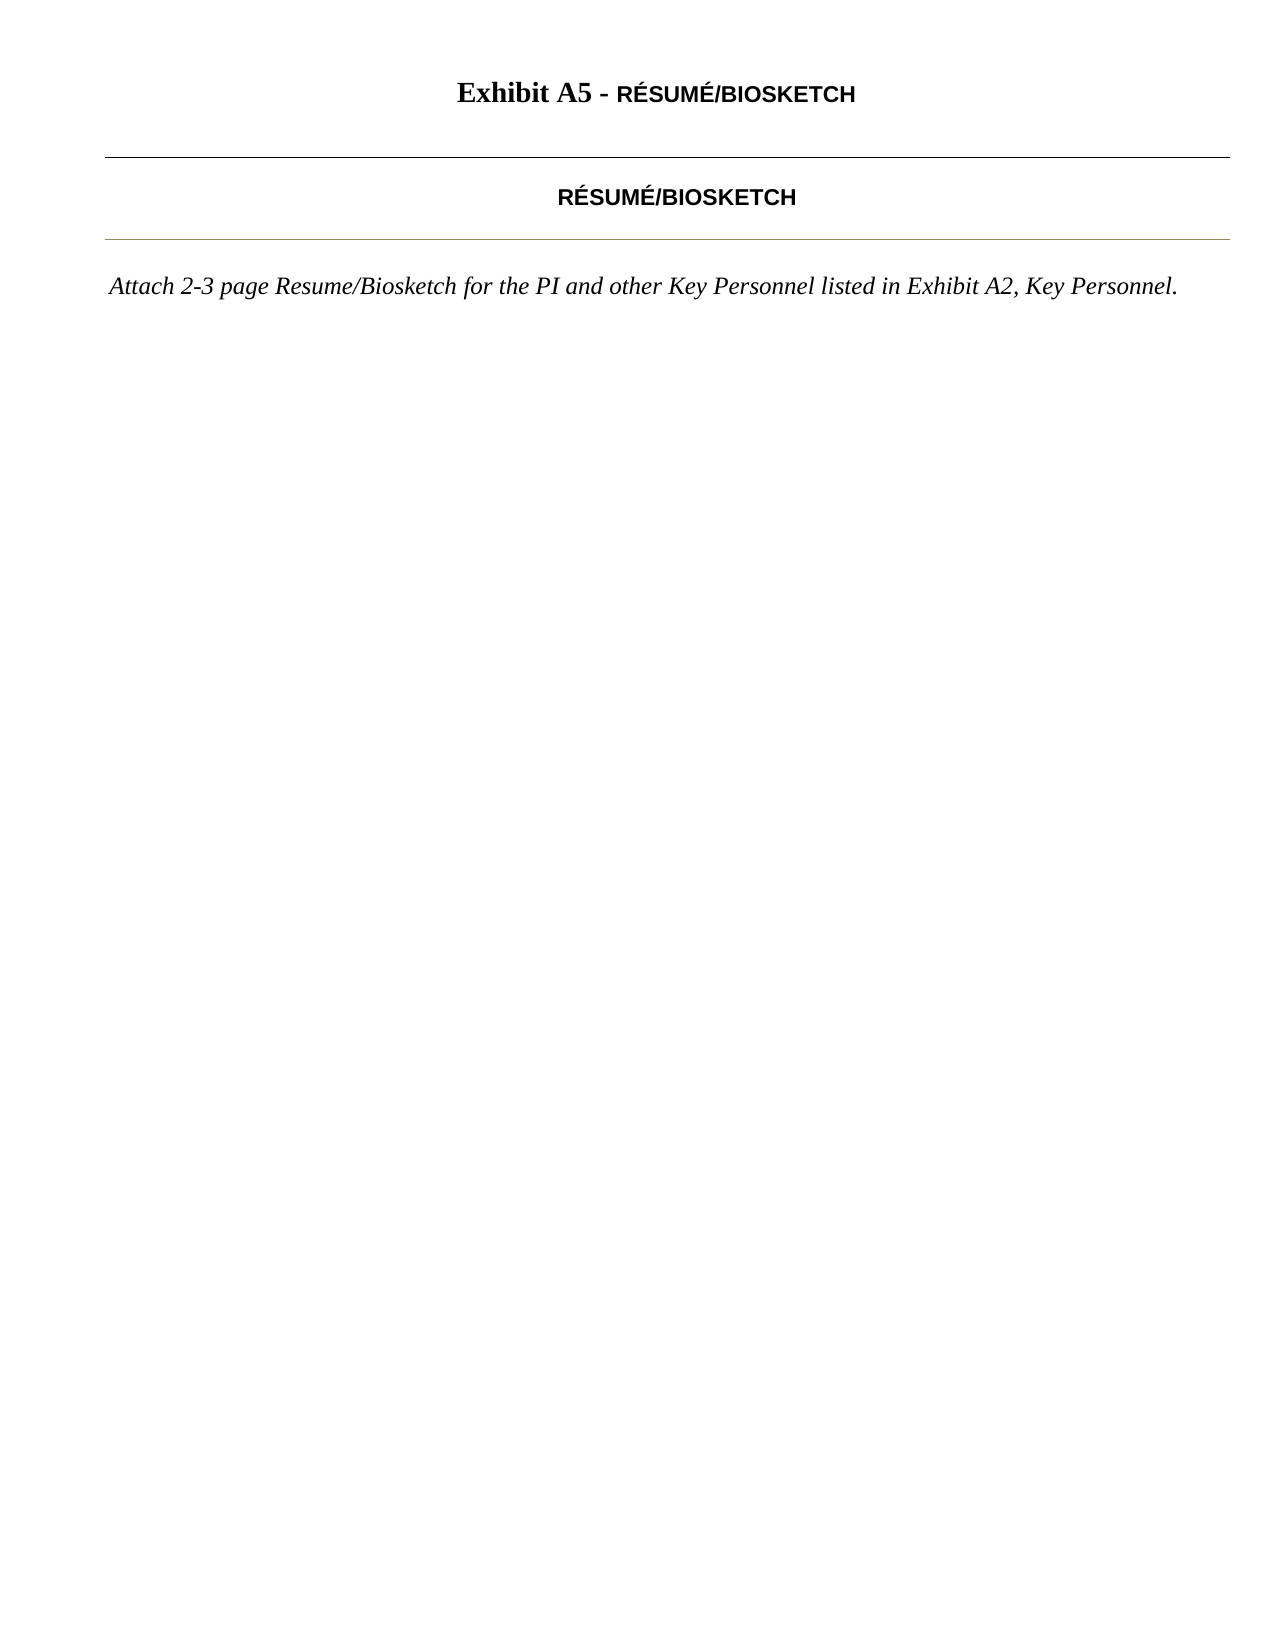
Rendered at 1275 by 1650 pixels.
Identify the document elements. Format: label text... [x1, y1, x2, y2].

table_header Résumé/Biosketch [105, 158, 1230, 239]
text Attach 2-3 page Resume/Biosketch for the PI and other Key Personnel listed in Exhibit A2, Key Personnel.Exhibit A6 – Current & Pending Support [94, 271, 1196, 300]
subtitle Exhibit A5 - Résumé/Biosketch [94, 75, 1219, 108]
